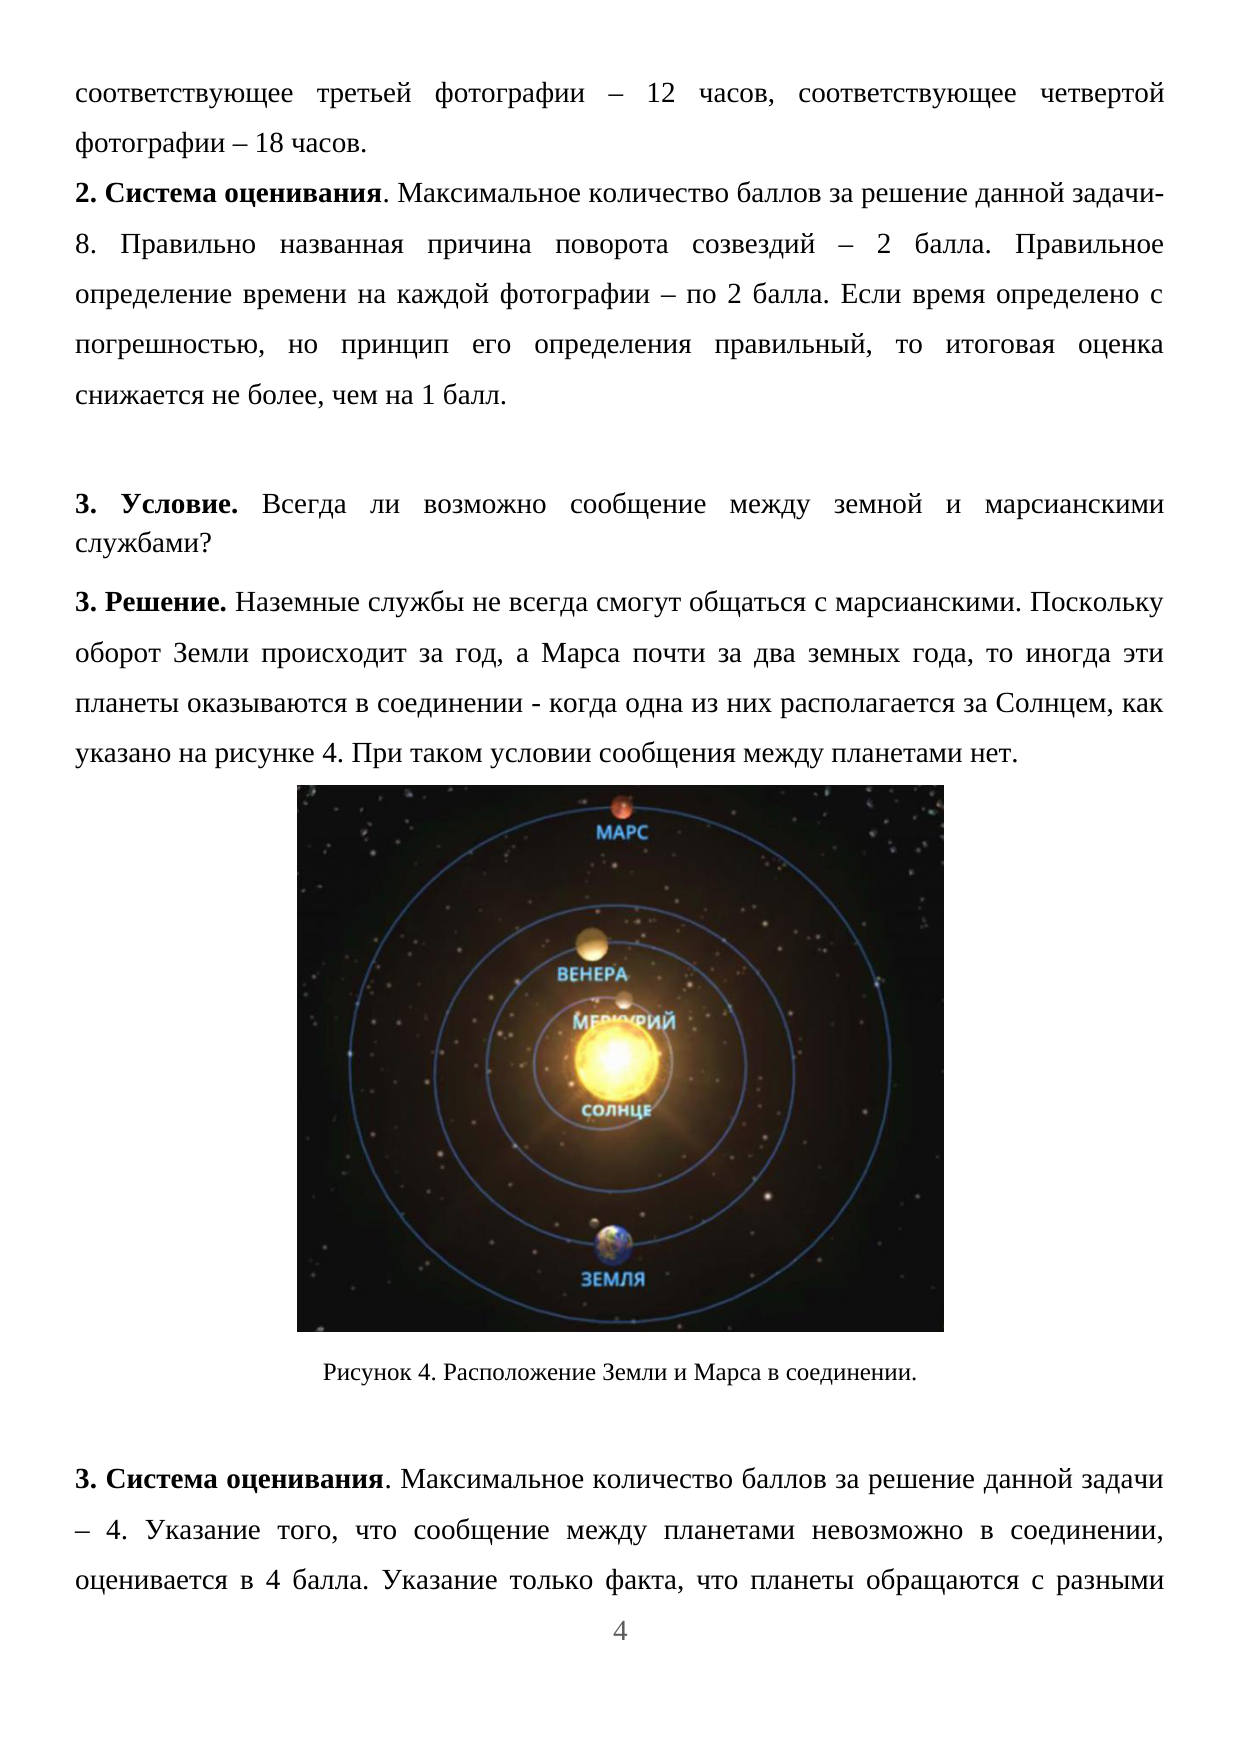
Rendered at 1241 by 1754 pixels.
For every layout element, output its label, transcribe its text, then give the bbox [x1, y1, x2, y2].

list 3. Решение. Наземные службы не всегда смогут общаться с марсианскими. Поскольку оборот Земли происходит за год, а Марса почти за два земных года, то иногда эти планеты оказываются в соединении - когда одна из них располагается за Солнцем, как указано на рисунке 4. При таком условии сообщения между планетами нет. [75, 584, 1165, 769]
text Рисунок 4. Расположение Земли и Марса в соединении. [75, 1357, 1165, 1386]
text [75, 75, 1165, 159]
list 2. Система оценивания. Максимальное количество баллов за решение данной задачи-8. Правильно названная причина поворота созвездий – 2 балла. Правильное определение времени на каждой фотографии – по 2 балла. Если время определено с погрешностью, но принцип его определения правильный, то итоговая оценка снижается не более, чем на 1 балл. [75, 176, 1165, 410]
text 3. Условие. Всегда ли возможно сообщение между земной и марсианскими службами? [75, 487, 1165, 559]
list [75, 1462, 1165, 1596]
